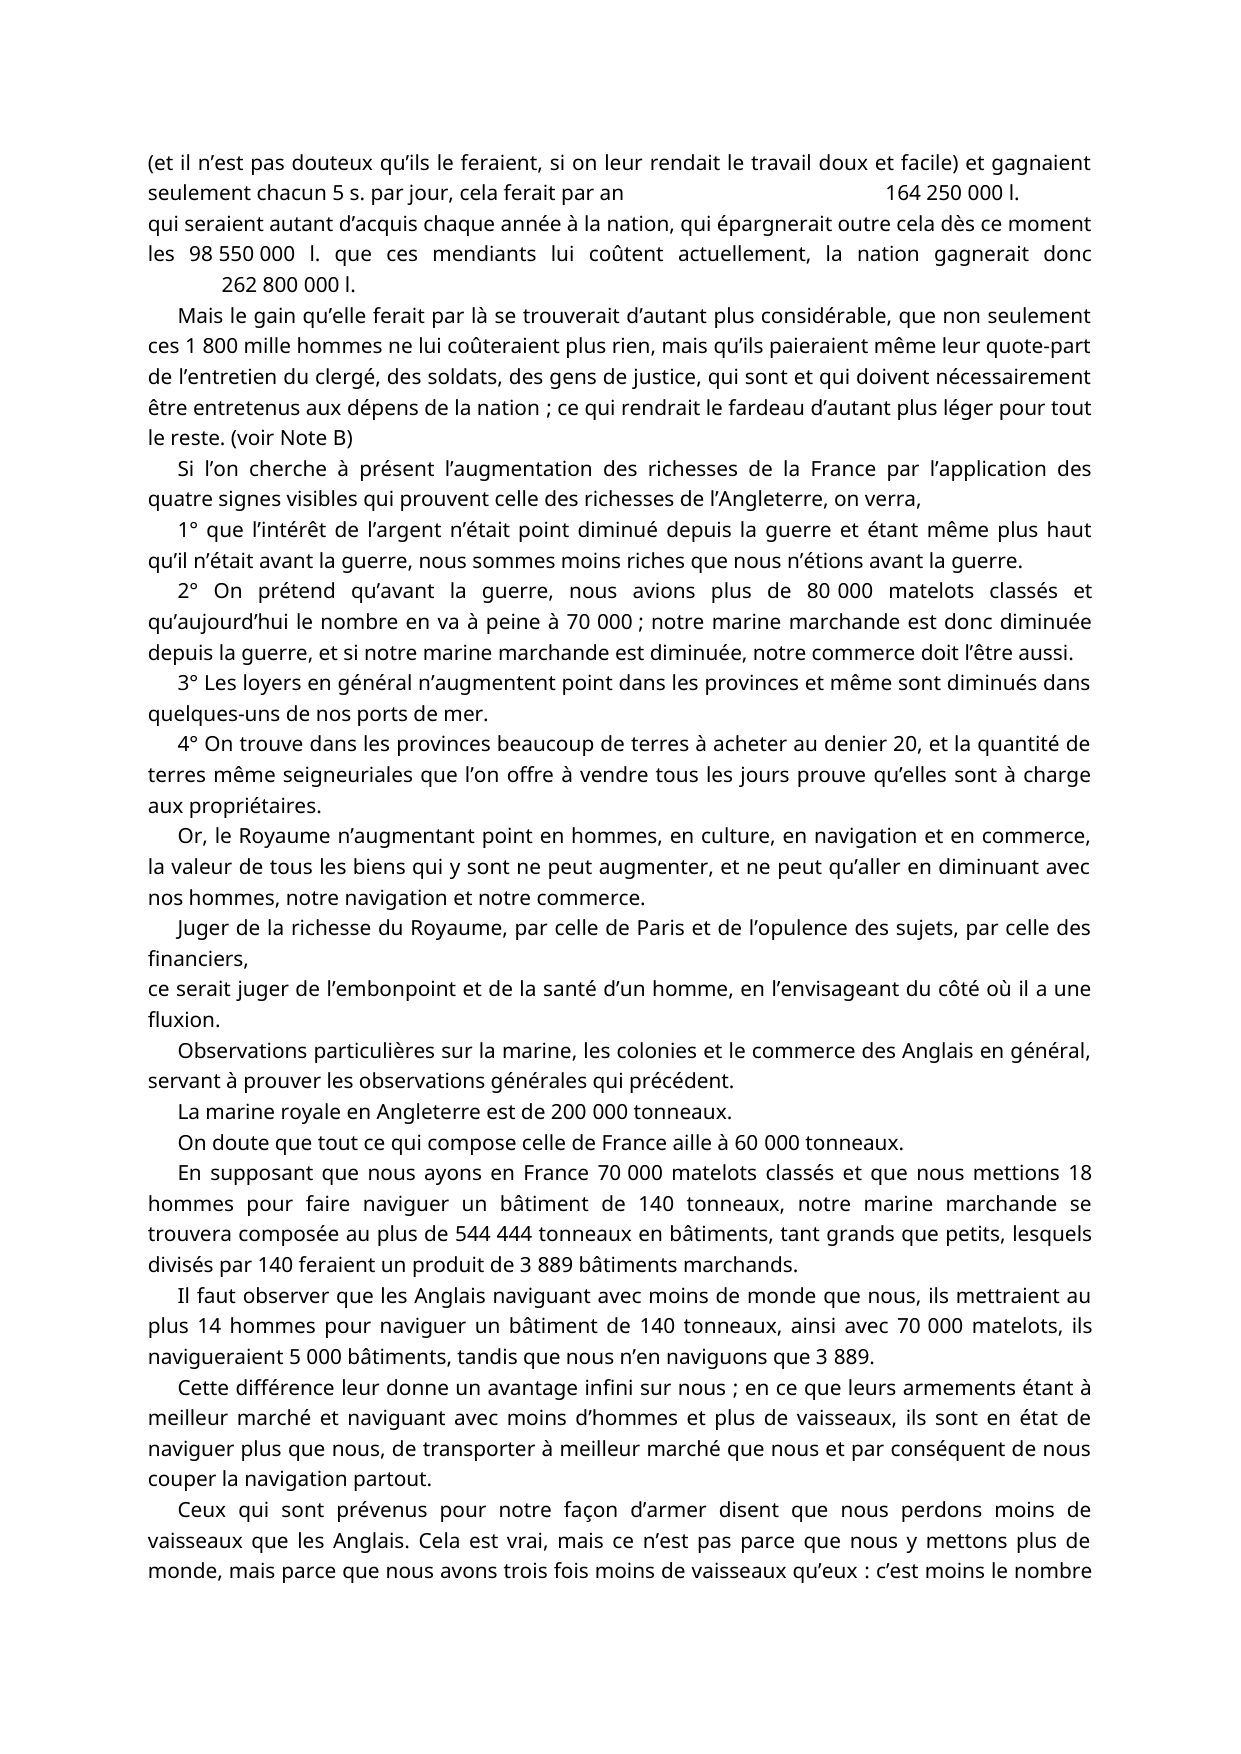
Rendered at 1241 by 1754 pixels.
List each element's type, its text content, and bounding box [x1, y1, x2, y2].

text Si l’on cherche à présent l’augmentation des richesses de la France par l’application des quatre signes visibles qui prouvent celle des richesses de l’Angleterre, on verra, [148, 454, 1093, 513]
text Il faut observer que les Anglais naviguant avec moins de monde que nous, ils mettraient au plus 14 hommes pour naviguer un bâtiment de 140 tonneaux, ainsi avec 70 000 matelots, ils navigueraient 5 000 bâtiments, tandis que nous n’en naviguons que 3 889. [148, 1281, 1093, 1370]
text 4° On trouve dans les provinces beaucoup de terres à acheter au denier 20, et la quantité de terres même seigneuriales que l’on offre à vendre tous les jours prouve qu’elles sont à charge aux propriétaires. [148, 729, 1093, 819]
text 3° Les loyers en général n’augmentent point dans les provinces et même sont diminués dans quelques-uns de nos ports de mer. [148, 668, 1093, 727]
text qui seraient autant d’acquis chaque année à la nation, qui épargnerait outre cela dès ce moment les 98 550 000 l. que ces mendiants lui coûtent actuellement, la nation gagnerait donc 262 800 000 l. [148, 209, 1093, 298]
text 1° que l’intérêt de l’argent n’était point diminué depuis la guerre et étant même plus haut qu’il n’était avant la guerre, nous sommes moins riches que nous n’étions avant la guerre. [148, 515, 1093, 574]
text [148, 148, 1093, 207]
text Mais le gain qu’elle ferait par là se trouverait d’autant plus considérable, que non seulement ces 1 800 mille hommes ne lui coûteraient plus rien, mais qu’ils paieraient même leur quote-part de l’entretien du clergé, des soldats, des gens de justice, qui sont et qui doivent nécessairement être entretenus aux dépens de la nation ; ce qui rendrait le fardeau d’autant plus léger pour tout le reste. (voir Note B) [148, 301, 1093, 452]
text On doute que tout ce qui compose celle de France aille à 60 000 tonneaux. [148, 1128, 1093, 1156]
text 2° On prétend qu’avant la guerre, nous avions plus de 80 000 matelots classés et qu’aujourd’hui le nombre en va à peine à 70 000 ; notre marine marchande est donc diminuée depuis la guerre, et si notre marine marchande est diminuée, notre commerce doit l’être aussi. [148, 576, 1093, 666]
text Observations particulières sur la marine, les colonies et le commerce des Anglais en général, servant à prouver les observations générales qui précédent. [148, 1036, 1093, 1095]
text La marine royale en Angleterre est de 200 000 tonneaux. [148, 1097, 1093, 1125]
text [148, 1495, 1093, 1585]
text Juger de la richesse du Royaume, par celle de Paris et de l’opulence des sujets, par celle des financiers, ce serait juger de l’embonpoint et de la santé d’un homme, en l’envisageant du côté où il a une fluxion. [148, 913, 1093, 1033]
text Cette différence leur donne un avantage infini sur nous ; en ce que leurs armements étant à meilleur marché et naviguant avec moins d’hommes et plus de vaisseaux, ils sont en état de naviguer plus que nous, de transporter à meilleur marché que nous et par conséquent de nous couper la navigation partout. [148, 1373, 1093, 1493]
text En supposant que nous ayons en France 70 000 matelots classés et que nous mettions 18 hommes pour faire naviguer un bâtiment de 140 tonneaux, notre marine marchande se trouvera composée au plus de 544 444 tonneaux en bâtiments, tant grands que petits, lesquels divisés par 140 feraient un produit de 3 889 bâtiments marchands. [148, 1158, 1093, 1278]
text Or, le Royaume n’augmentant point en hommes, en culture, en navigation et en commerce, la valeur de tous les biens qui y sont ne peut augmenter, et ne peut qu’aller en diminuant avec nos hommes, notre navigation et notre commerce. [148, 821, 1093, 911]
